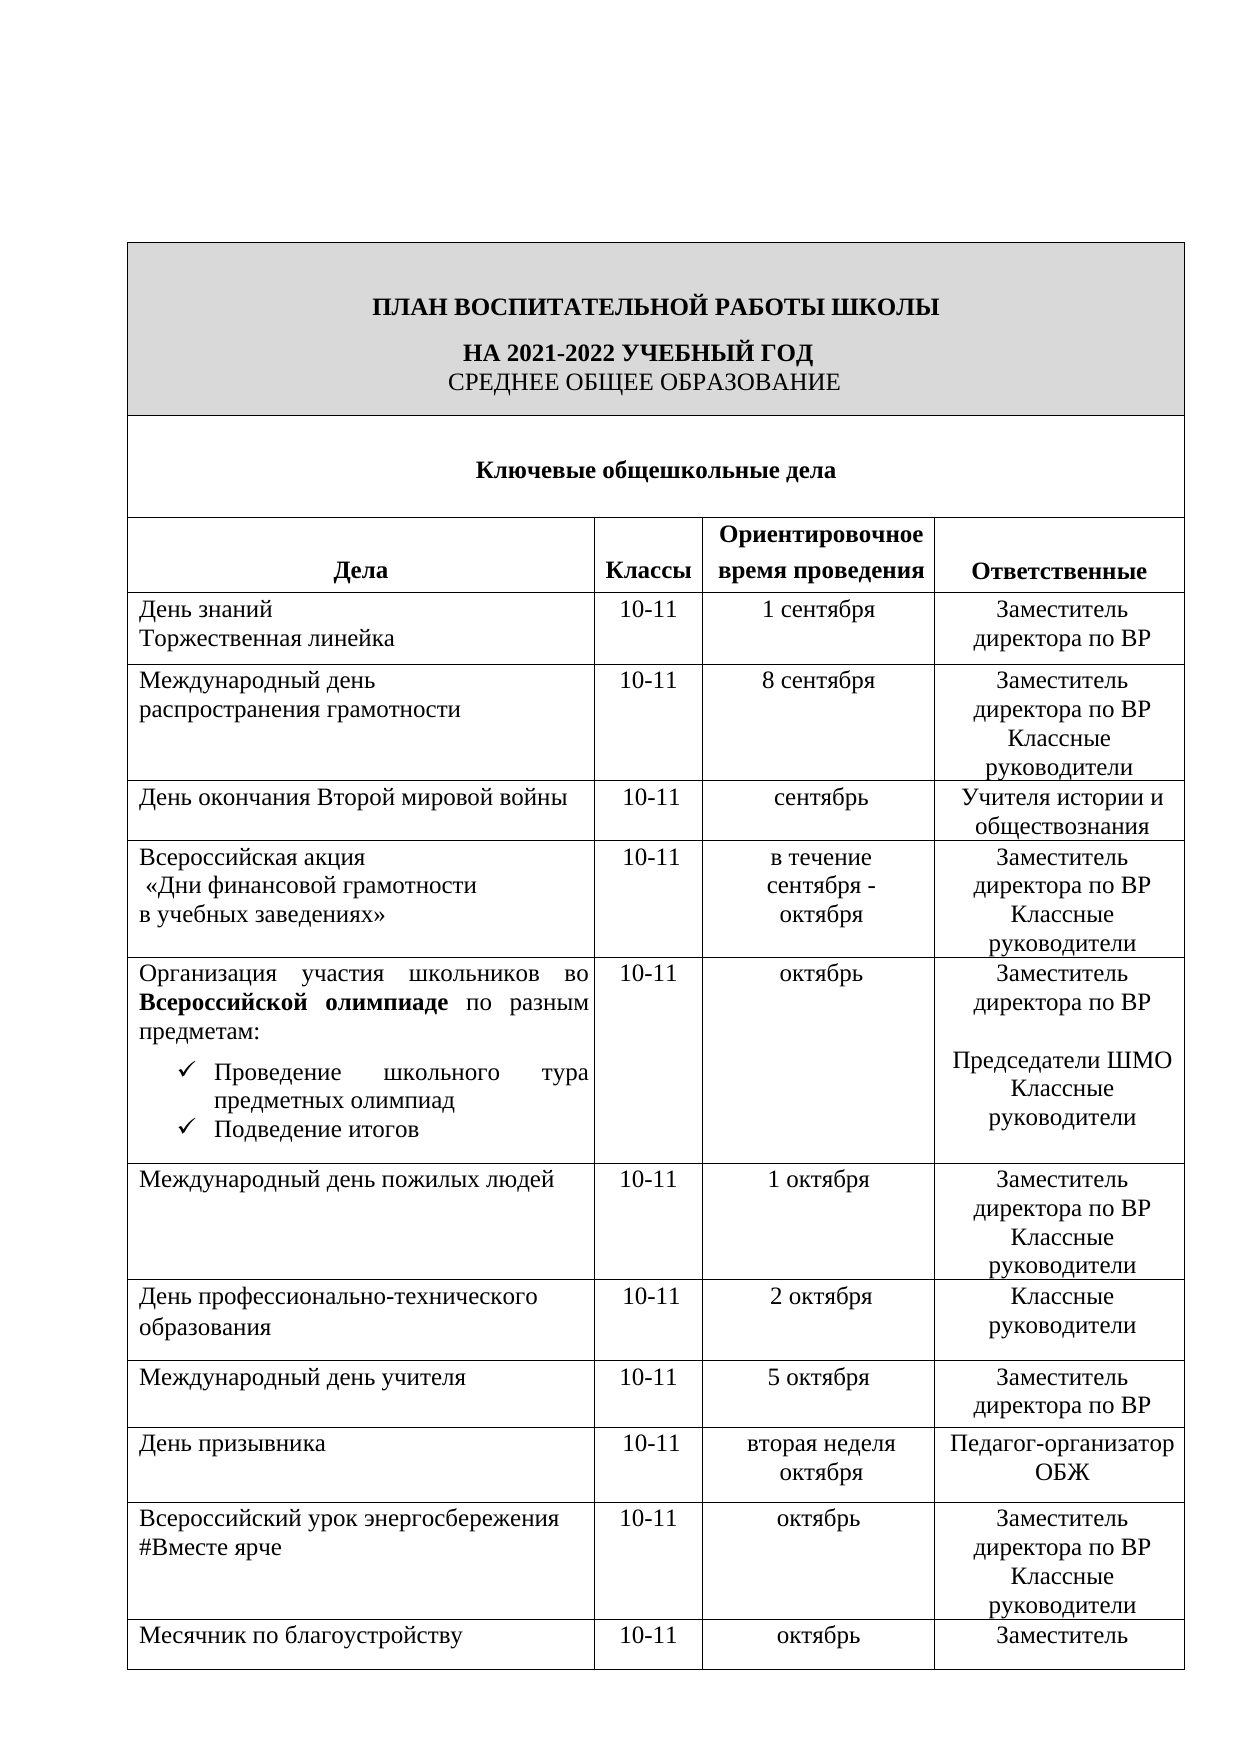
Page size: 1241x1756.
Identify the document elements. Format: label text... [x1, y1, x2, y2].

table_cell вторая неделя октября [703, 1428, 934, 1502]
table_cell Международный день распространения грамотности [128, 665, 594, 780]
table_cell Заместитель директора по ВР Председатели ШМО Классные руководители [935, 958, 1184, 1162]
table_cell 2 октября [703, 1280, 934, 1360]
table_cell Всероссийский урок энергосбережения #Вместе ярче [128, 1503, 594, 1618]
table_cell Международный день пожилых людей [128, 1164, 594, 1279]
table_cell Заместитель директора по ВР Классные руководители [935, 665, 1184, 780]
table_cell сентябрь [703, 781, 934, 840]
table_cell 8 сентября [703, 665, 934, 780]
table_cell Заместитель директора по ВР Классные руководители [935, 1164, 1184, 1279]
table_cell 10-11 [595, 1428, 702, 1502]
table_cell октябрь [703, 1503, 934, 1618]
table_cell День профессионально-технического образования [128, 1280, 594, 1360]
table_cell 10-11 [595, 665, 702, 780]
table_cell 10-11 [595, 1164, 702, 1279]
table_cell октябрь [703, 1620, 934, 1669]
table_cell День окончания Второй мировой войны [128, 781, 594, 840]
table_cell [935, 1503, 1184, 1618]
table_cell 10-11 [595, 841, 702, 957]
table_header ПЛАН ВОСПИТАТЕЛЬНОЙ РАБОТЫ ШКОЛЫ НА 2021-2022 УЧЕБНЫЙ ГОД СРЕДНЕЕ ОБЩЕЕ ОБРАЗОВАНИЕ [128, 243, 1184, 415]
table_cell 1 сентября [703, 593, 934, 663]
table_cell Заместитель директора по ВР [935, 1361, 1184, 1427]
table_cell 10-11 [595, 1620, 702, 1669]
table_cell Дела [128, 518, 594, 592]
table_cell 10-11 [595, 958, 702, 1162]
table_cell Ключевые общешкольные дела [128, 416, 1184, 517]
table_cell Педагог-организатор ОБЖ [935, 1428, 1184, 1502]
table_cell в течение сентября - октября [703, 841, 934, 957]
table_cell Ориентировочное время проведения [703, 518, 934, 592]
table_cell октябрь [703, 958, 934, 1162]
table_cell 10-11 [595, 1280, 702, 1360]
table_cell 1 октября [703, 1164, 934, 1279]
table_cell День призывника [128, 1428, 594, 1502]
table_cell Классы [595, 518, 702, 592]
table_cell Организация участия школьников во Всероссийской олимпиаде по разным предметам: Проведение школьного тура предметных олимпиад Подведение итогов [128, 958, 594, 1162]
table_cell День знаний Торжественная линейка [128, 593, 594, 663]
table_cell 10-11 [595, 1361, 702, 1427]
table_cell Международный день учителя [128, 1361, 594, 1427]
table_cell Заместитель директора по ВР [935, 593, 1184, 663]
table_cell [935, 1620, 1184, 1669]
table_cell 10-11 [595, 593, 702, 663]
table_cell 10-11 [595, 1503, 702, 1618]
table_cell Учителя истории и обществознания [935, 781, 1184, 840]
table_cell Заместитель директора по ВР Классные руководители [935, 841, 1184, 957]
table_cell Классные руководители [935, 1280, 1184, 1360]
table_cell Ответственные [935, 518, 1184, 592]
table_cell Всероссийская акция «Дни финансовой грамотности в учебных заведениях» [128, 841, 594, 957]
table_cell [128, 1620, 594, 1669]
table_cell 10-11 [595, 781, 702, 840]
table_cell 5 октября [703, 1361, 934, 1427]
